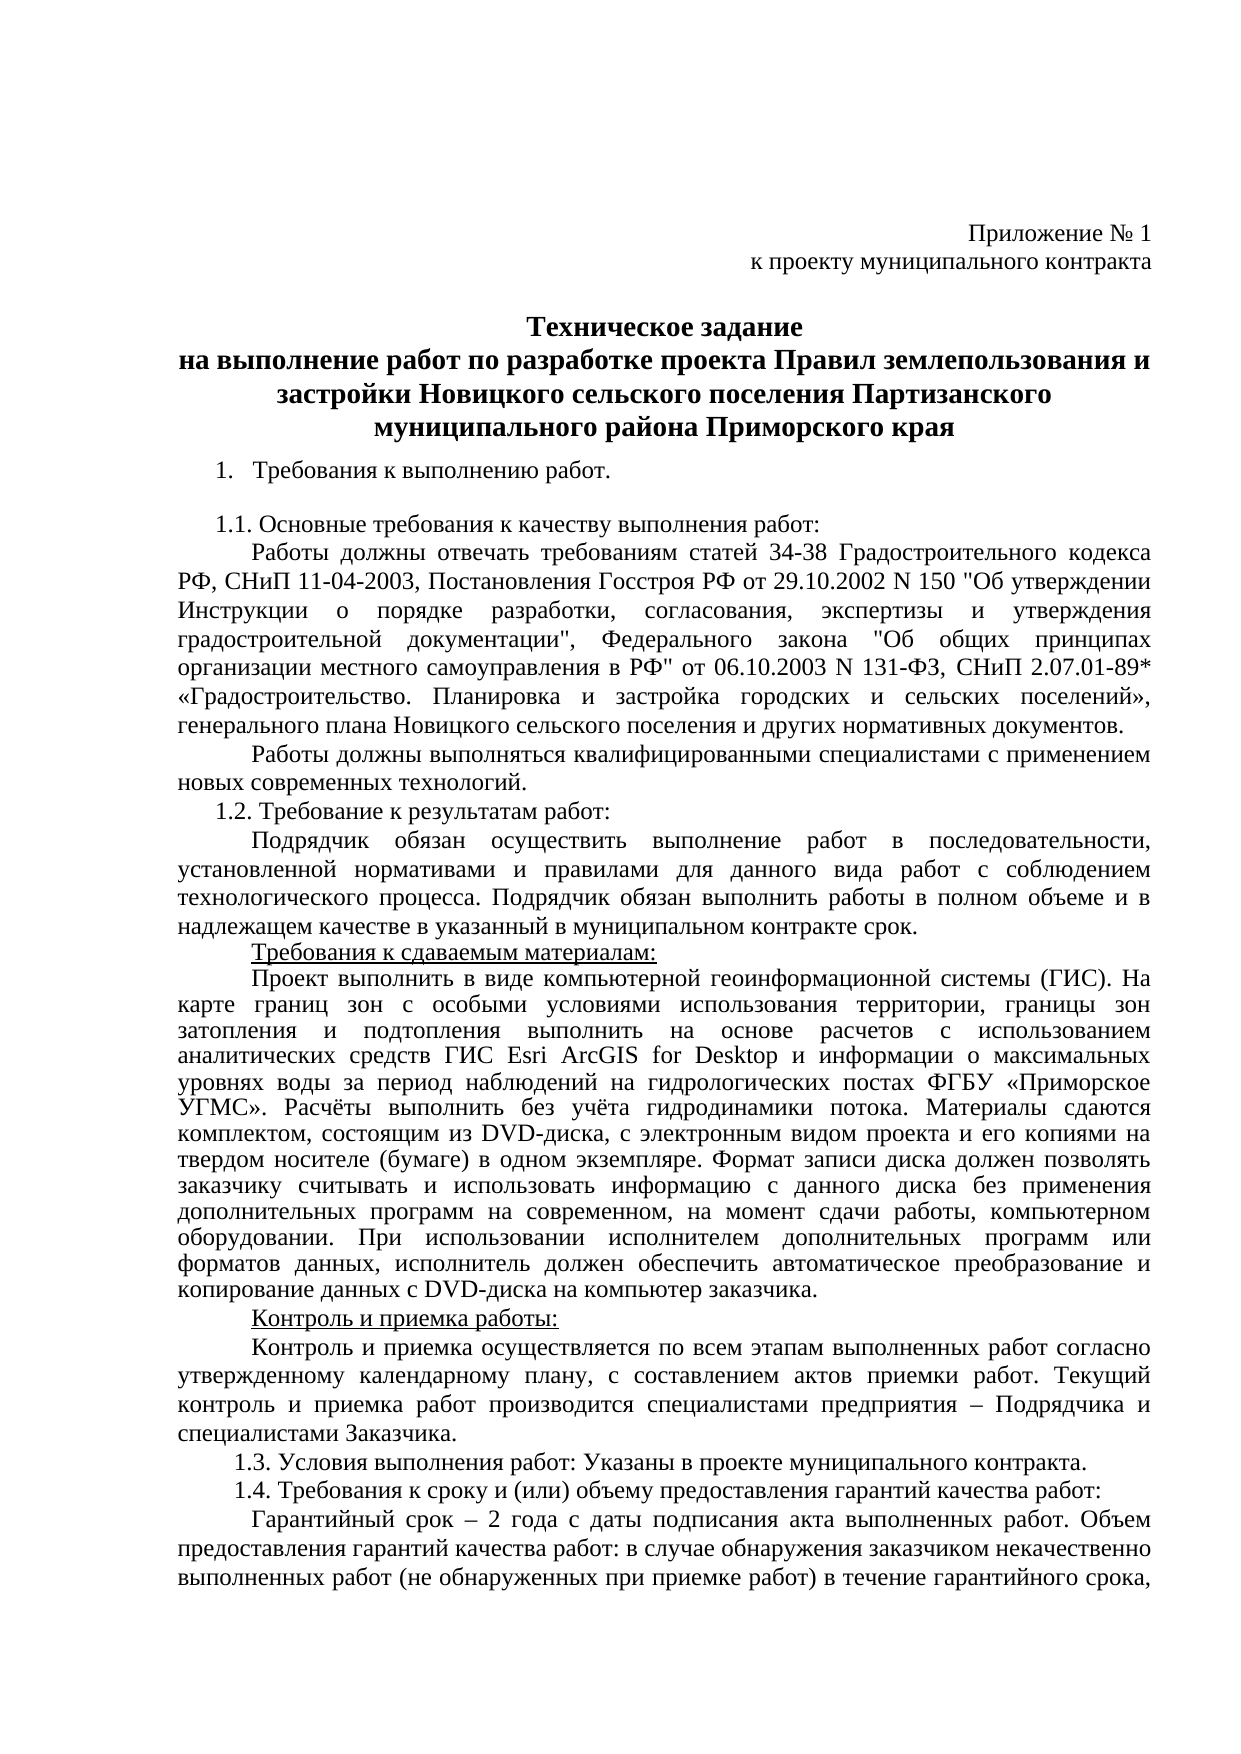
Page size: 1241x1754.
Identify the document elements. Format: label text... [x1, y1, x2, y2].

list Требования к выполнению работ. [215, 455, 1152, 483]
text Требования к сдаваемым материалам: [177, 940, 1152, 966]
text Контроль и приемка работы: [177, 1303, 1152, 1332]
text 1.4. Требования к сроку и (или) объему предоставления гарантий качества работ: [177, 1475, 1152, 1504]
text 1.3. Условия выполнения работ: Указаны в проекте муниципального контракта. [177, 1447, 1152, 1475]
text Работы должны отвечать требованиям статей 34-38 Градостроительного кодекса РФ, СНиП 11-04-2003, Постановления Госстроя РФ от 29.10.2002 N 150 "Об утверждении Инструкции о порядке разработки, согласования, экспертизы и утверждения градостроительной документации", Федерального закона "Об общих принципах организации местного самоуправления в РФ" от 06.10.2003 N 131-ФЗ, СНиП 2.07.01-89* «Градостроительство. Планировка и застройка городских и сельских поселений», генерального плана Новицкого сельского поселения и других нормативных документов. [177, 537, 1152, 739]
text 1.1. Основные требования к качеству выполнения работ: [177, 509, 1152, 537]
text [177, 1504, 1152, 1590]
text на выполнение работ по разработке проекта Правил землепользования и застройки Новицкого сельского поселения Партизанского [177, 342, 1152, 409]
text Подрядчик обязан осуществить выполнение работ в последовательности, установленной нормативами и правилами для данного вида работ с соблюдением технологического процесса. Подрядчик обязан выполнить работы в полном объеме и в надлежащем качестве в указанный в муниципальном контракте срок. [177, 825, 1152, 940]
text Приложение № 1 [177, 218, 1152, 246]
text Контроль и приемка осуществляется по всем этапам выполненных работ согласно утвержденному календарному плану, с составлением актов приемки работ. Текущий контроль и приемка работ производится специалистами предприятия – Подрядчика и специалистами Заказчика. [177, 1332, 1152, 1447]
text муниципального района Приморского края [177, 409, 1152, 443]
text Техническое задание [177, 309, 1152, 342]
text к проекту муниципального контракта [177, 246, 1152, 275]
text Работы должны выполняться квалифицированными специалистами с применением новых современных технологий. [177, 739, 1152, 796]
text 1.2. Требование к результатам работ: [177, 796, 1152, 825]
text Проект выполнить в виде компьютерной геоинформационной системы (ГИС). На карте границ зон с особыми условиями использования территории, границы зон затопления и подтопления выполнить на основе расчетов с использованием аналитических средств ГИС Esri ArcGIS for Desktop и информации о максимальных уровнях воды за период наблюдений на гидрологических постах ФГБУ «Приморское УГМС». Расчёты выполнить без учёта гидродинамики потока. Материалы сдаются комплектом, состоящим из DVD-диска, с электронным видом проекта и его копиями на твердом носителе (бумаге) в одном экземпляре. Формат записи диска должен позволять заказчику считывать и использовать информацию с данного диска без применения дополнительных программ на современном, на момент сдачи работы, компьютерном оборудовании. При использовании исполнителем дополнительных программ или форматов данных, исполнитель должен обеспечить автоматическое преобразование и копирование данных с DVD-диска на компьютер заказчика. [177, 966, 1152, 1303]
